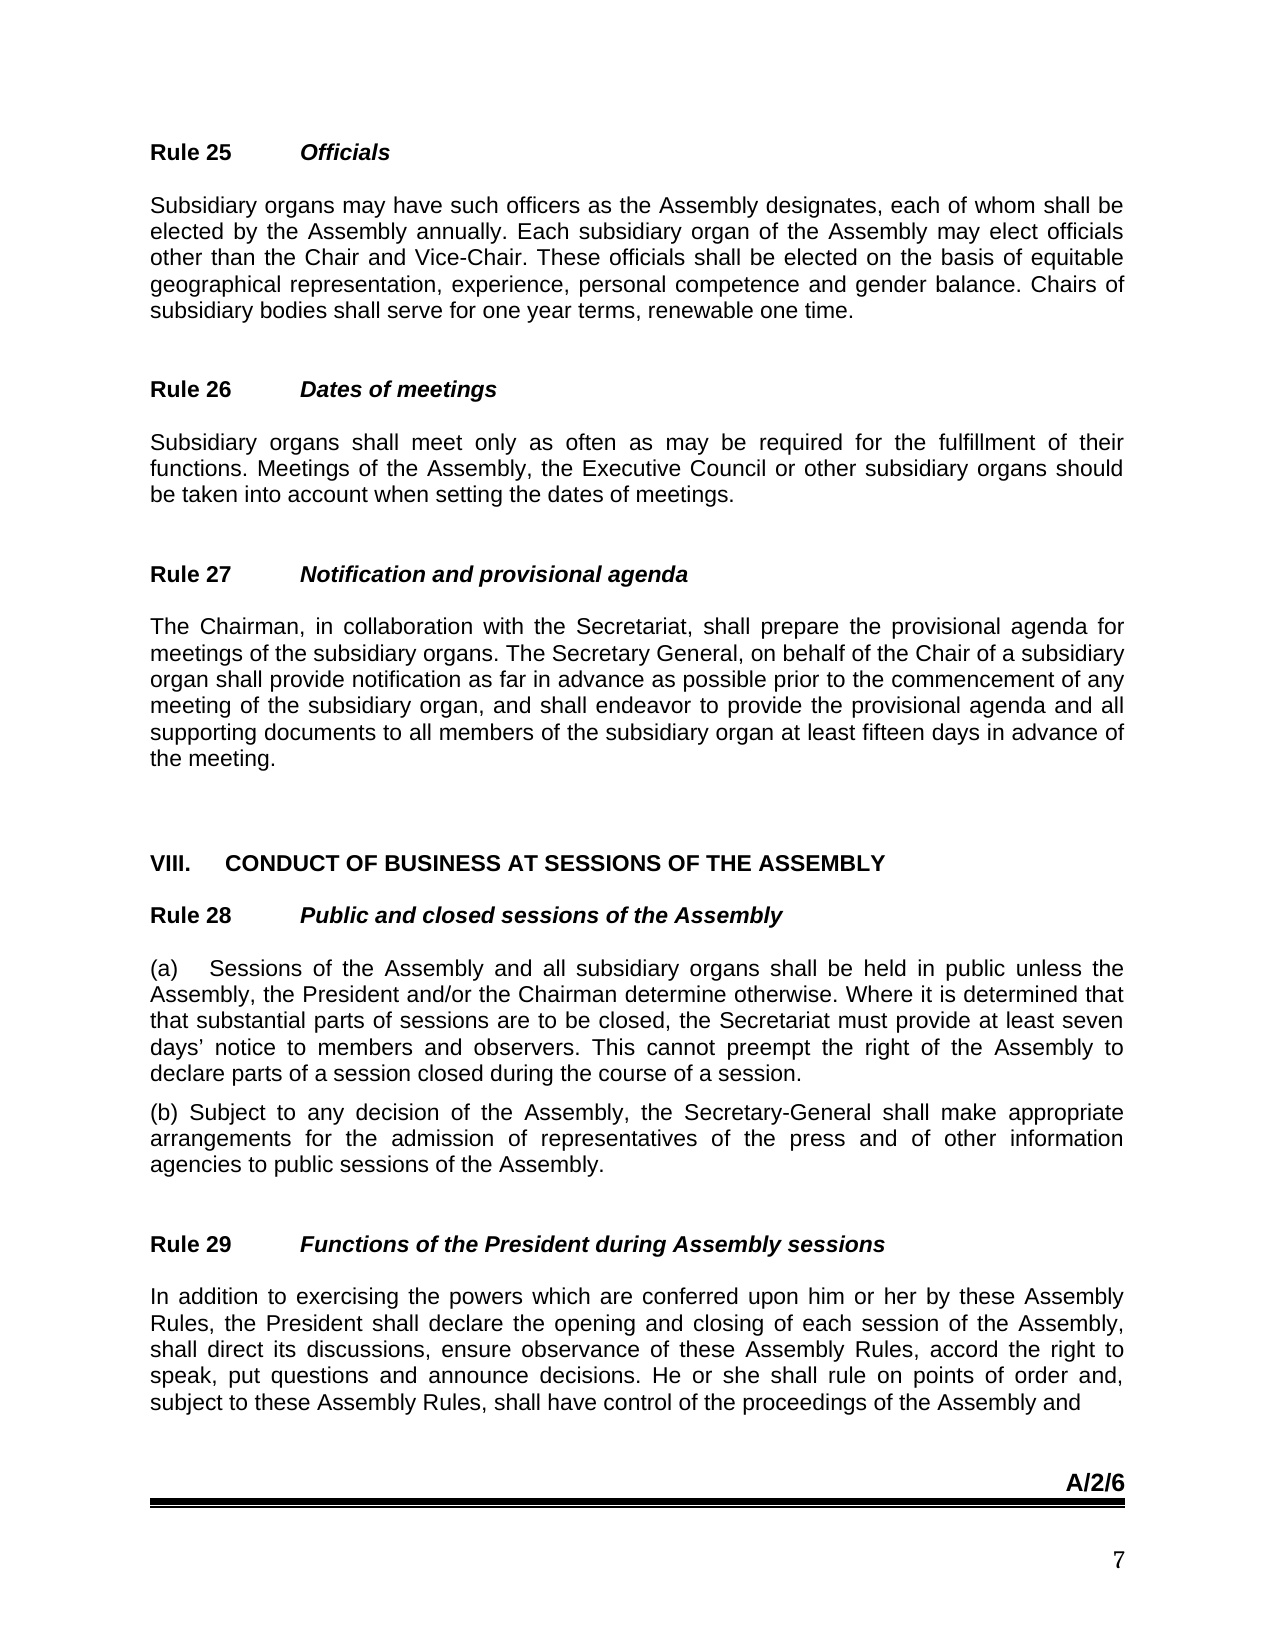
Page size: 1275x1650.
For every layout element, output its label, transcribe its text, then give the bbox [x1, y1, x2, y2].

text Rule 27 Notification and provisional agenda [150, 561, 1125, 587]
text In addition to exercising the powers which are conferred upon him or her by these Assembly Rules, the President shall declare the opening and closing of each session of the Assembly, shall direct its discussions, ensure observance of these Assembly Rules, accord the right to speak, put questions and announce decisions. He or she shall rule on points of order and, subject to these Assembly Rules, shall have control of the proceedings of the Assembly and [150, 1283, 1125, 1415]
text Rule 28 Public and closed sessions of the Assembly [150, 902, 1125, 928]
text A/2/6 [150, 1468, 1125, 1498]
text Rule 25 Officials [150, 139, 1125, 165]
text (b) Subject to any decision of the Assembly, the Secretary-General shall make appropriate arrangements for the admission of representatives of the press and of other information agencies to public sessions of the Assembly. [150, 1099, 1125, 1178]
text CONDUCT OF BUSINESS AT SESSIONS OF THE ASSEMBLY [150, 850, 1125, 877]
text Subsidiary organs may have such officers as the Assembly designates, each of whom shall be elected by the Assembly annually. Each subsidiary organ of the Assembly may elect officials other than the Chair and Vice-Chair. These officials shall be elected on the basis of equitable geographical representation, experience, personal competence and gender balance. Chairs of subsidiary bodies shall serve for one year terms, renewable one time. [150, 192, 1125, 323]
text (a) Sessions of the Assembly and all subsidiary organs shall be held in public unless the Assembly, the President and/or the Chairman determine otherwise. Where it is determined that that substantial parts of sessions are to be closed, the Secretariat must provide at least seven days’ notice to members and observers. This cannot preempt the right of the Assembly to declare parts of a session closed during the course of a session. [150, 954, 1125, 1086]
text Rule 29 Functions of the President during Assembly sessions [150, 1231, 1125, 1257]
text Rule 26 Dates of meetings [150, 376, 1125, 402]
text The Chairman, in collaboration with the Secretariat, shall prepare the provisional agenda for meetings of the subsidiary organs. The Secretary General, on behalf of the Chair of a subsidiary organ shall provide notification as far in advance as possible prior to the commencement of any meeting of the subsidiary organ, and shall endeavor to provide the provisional agenda and all supporting documents to all members of the subsidiary organ at least fifteen days in advance of the meeting. [150, 613, 1125, 771]
text Subsidiary organs shall meet only as often as may be required for the fulfillment of their functions. Meetings of the Assembly, the Executive Council or other subsidiary organs should be taken into account when setting the dates of meetings. [150, 429, 1125, 508]
